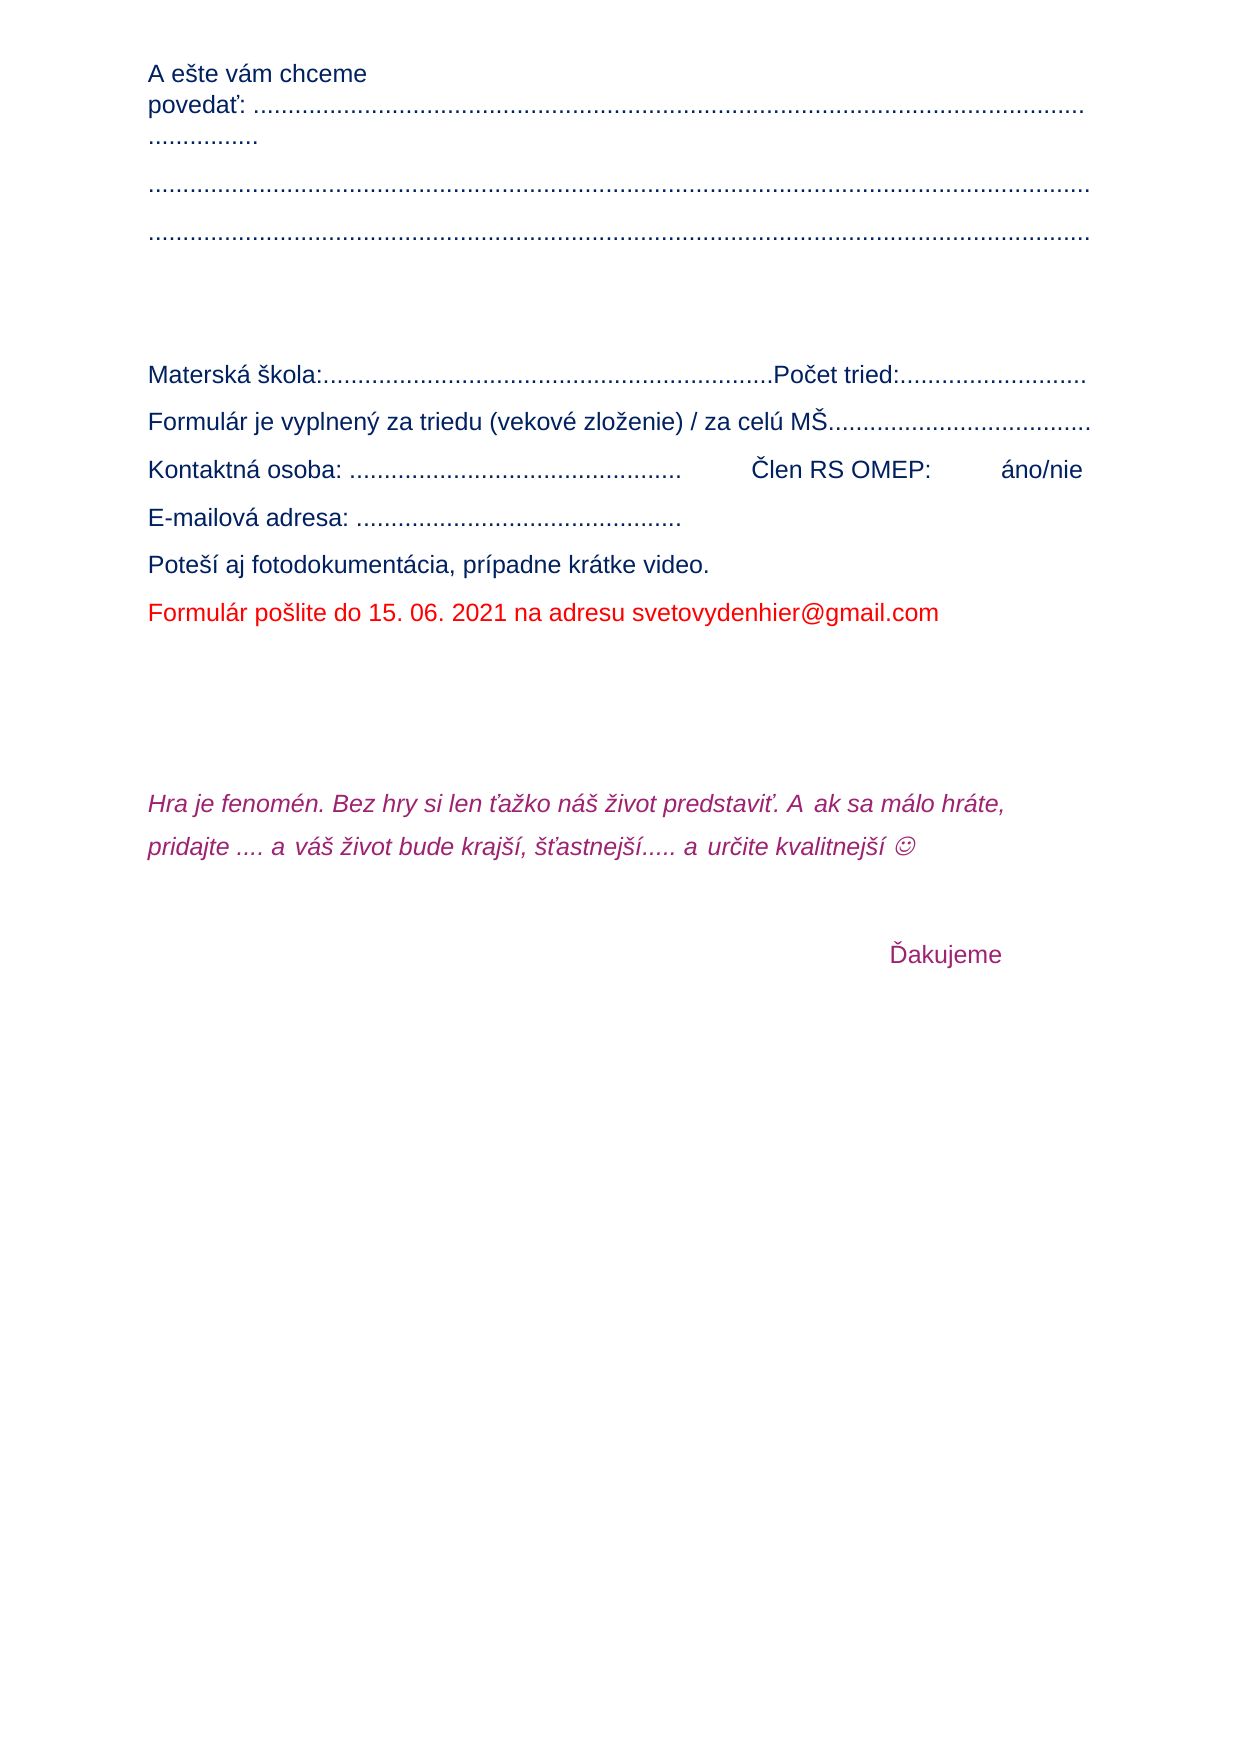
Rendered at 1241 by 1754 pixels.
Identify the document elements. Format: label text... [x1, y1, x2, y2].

text Formulár pošlite do 15. 06. 2021 na adresu svetovydenhier@gmail.com [148, 598, 1093, 627]
text Materská škola:.................................................................Počet tried:........................... [148, 360, 1093, 388]
text Poteší aj fotodokumentácia, prípadne krátke video. [148, 551, 1093, 579]
text ........................................................................................................................................ [148, 169, 1093, 198]
text Ďakujeme [148, 940, 1093, 968]
text Formulár je vyplnený za triedu (vekové zloženie) / za celú MŠ...................................... [148, 407, 1093, 436]
text Hra je fenomén. Bez hry si len ťažko náš život predstaviť. A ak sa málo hráte, pridajte .... a váš život bude krajší, šťastnejší..... a určite kvalitnejší [148, 789, 1093, 861]
text Kontaktná osoba: ................................................ Člen RS OMEP: áno/nie [148, 455, 1093, 484]
text A ešte vám chceme povedať: ........................................................................................................................................ [148, 59, 1093, 150]
text E-mailová adresa: ............................................... [148, 503, 1093, 532]
text ........................................................................................................................................ [148, 217, 1093, 245]
